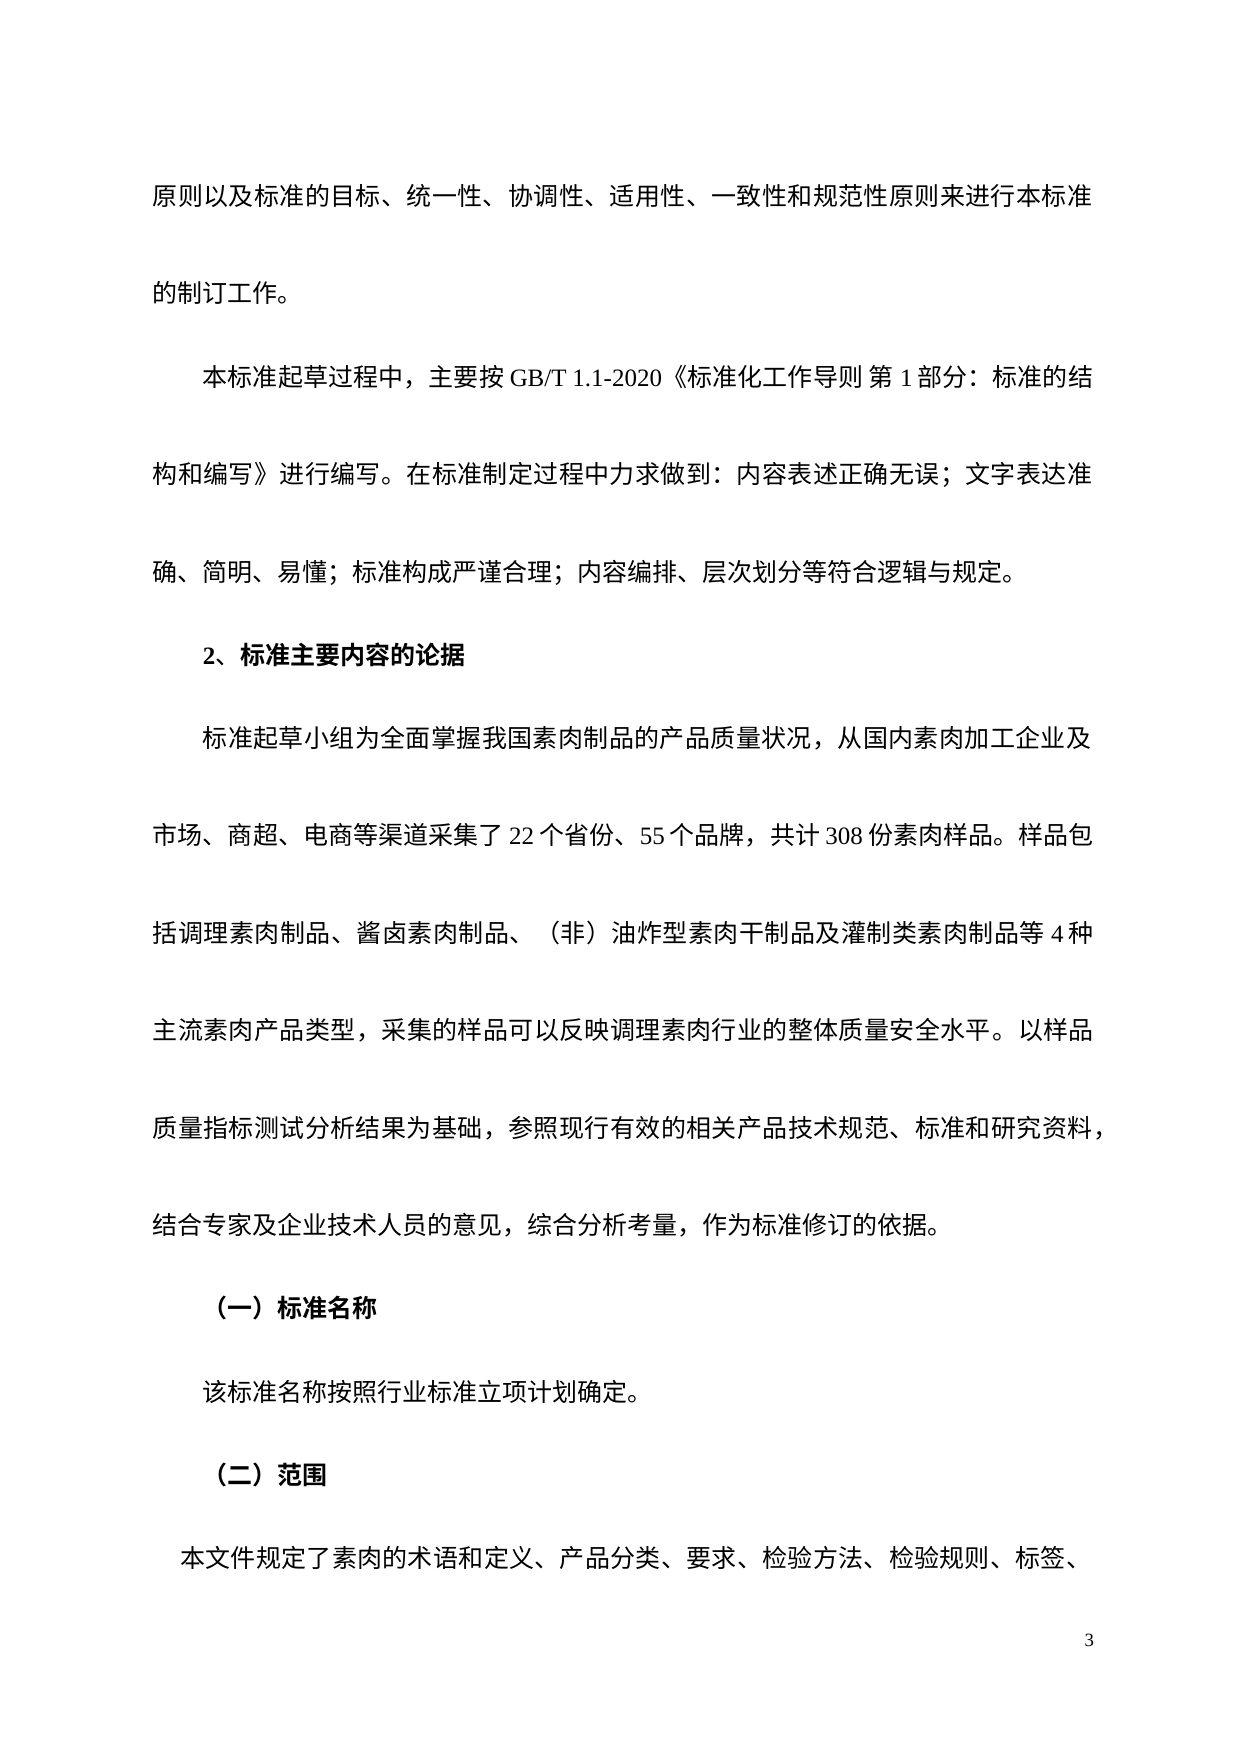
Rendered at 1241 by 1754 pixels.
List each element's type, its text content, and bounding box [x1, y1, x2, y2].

text （一）标准名称 [152, 1274, 1094, 1339]
text （二）范围 [152, 1441, 1094, 1506]
text 2、标准主要内容的论据 [152, 621, 1094, 686]
text 本标准起草过程中，主要按GB/T 1.1-2020《标准化工作导则 第1部分：标准的结构和编写》进行编写。在标准制定过程中力求做到：内容表述正确无误；文字表达准确、简明、易懂；标准构成严谨合理；内容编排、层次划分等符合逻辑与规定。 [152, 343, 1094, 603]
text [152, 1524, 1094, 1589]
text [152, 162, 1094, 324]
text 该标准名称按照行业标准立项计划确定。 [152, 1358, 1094, 1423]
text 标准起草小组为全面掌握我国素肉制品的产品质量状况，从国内素肉加工企业及市场、商超、电商等渠道采集了22个省份、55个品牌，共计308份素肉样品。样品包括调理素肉制品、酱卤素肉制品、（非）油炸型素肉干制品及灌制类素肉制品等4种主流素肉产品类型，采集的样品可以反映调理素肉行业的整体质量安全水平。以样品质量指标测试分析结果为基础，参照现行有效的相关产品技术规范、标准和研究资料，结合专家及企业技术人员的意见，综合分析考量，作为标准修订的依据。 [152, 704, 1094, 1256]
